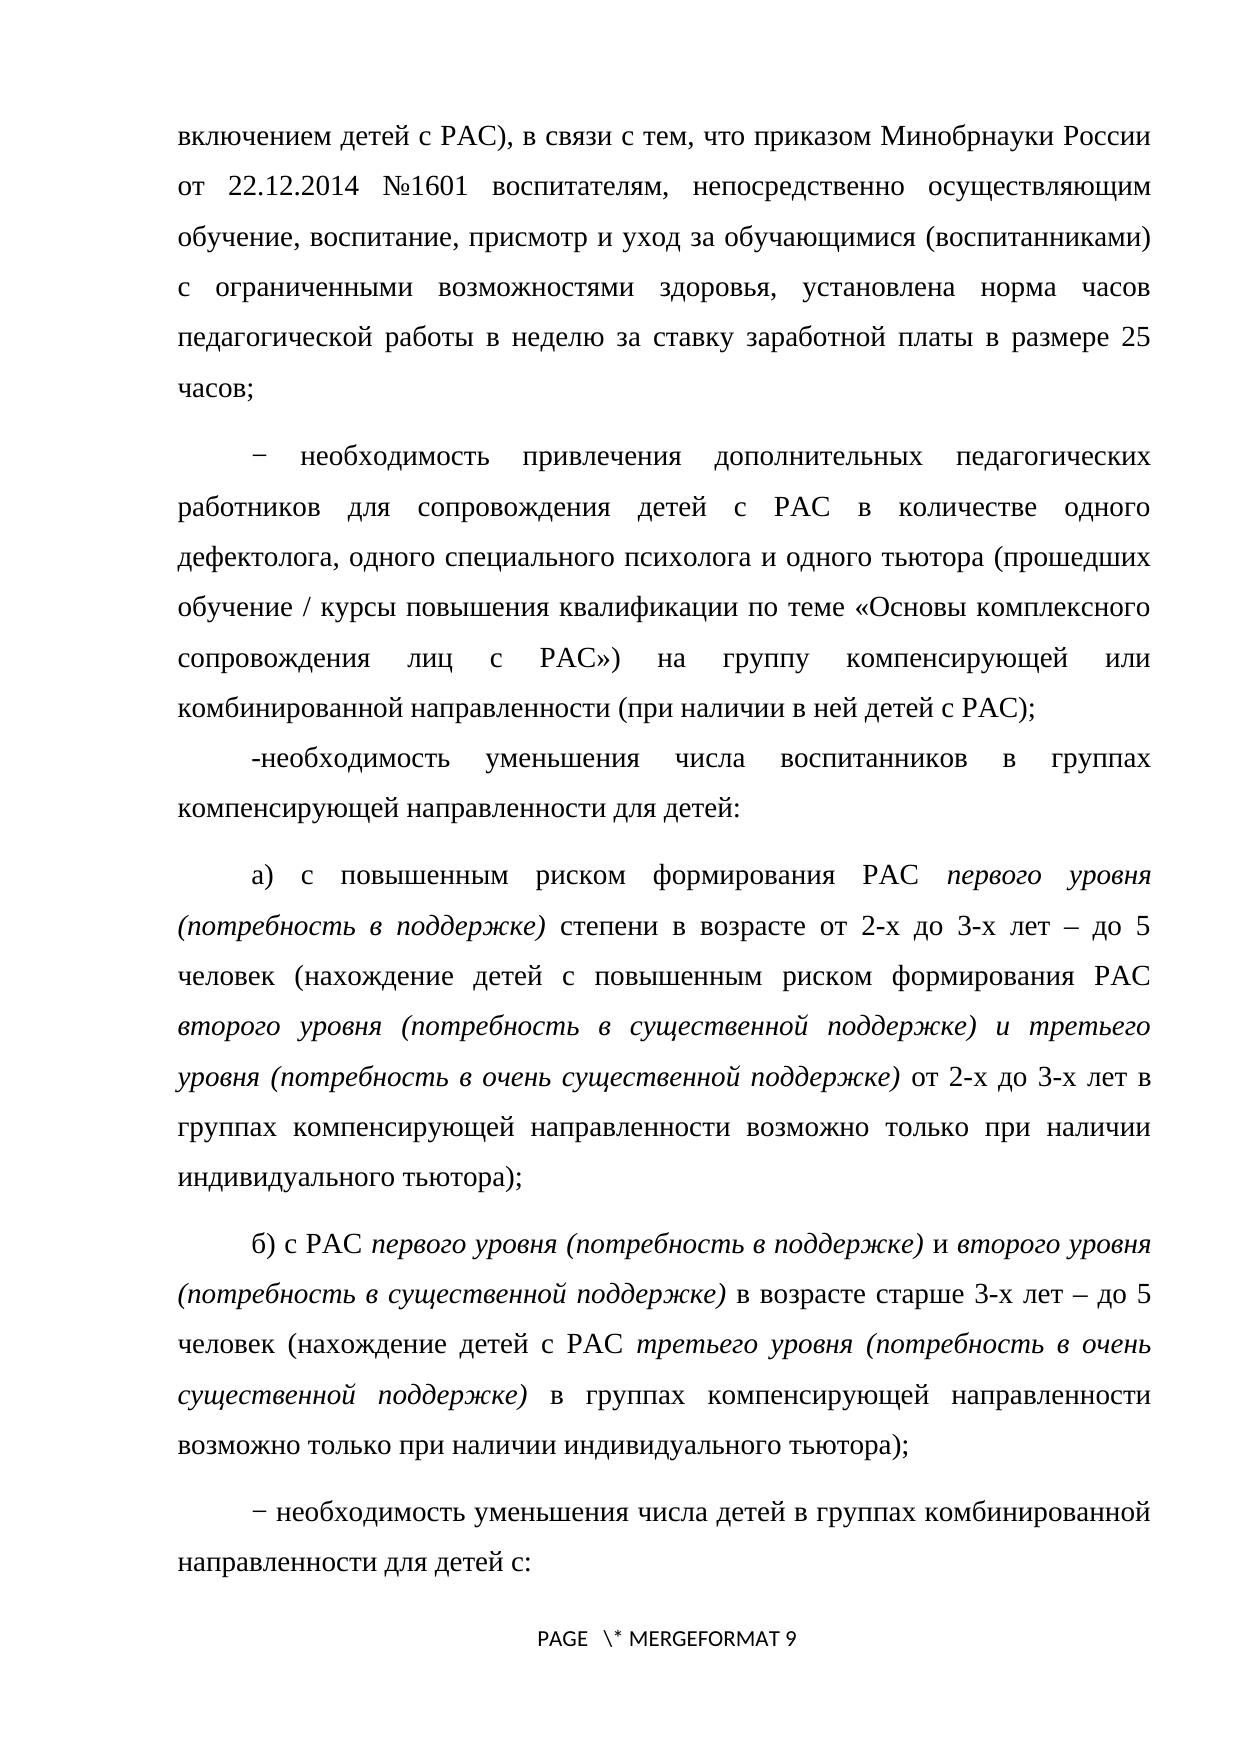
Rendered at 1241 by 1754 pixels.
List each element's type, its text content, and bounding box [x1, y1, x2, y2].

text б) с РАС первого уровня (потребность в поддержке) и второго уровня (потребность в существенной поддержке) в возрасте старше 3-х лет – до 5 человек (нахождение детей с РАС третьего уровня (потребность в очень существенной поддержке) в группах компенсирующей направленности возможно только при наличии индивидуального тьютора); [177, 1226, 1152, 1461]
text -необходимость уменьшения числа воспитанников в группах компенсирующей направленности для детей: [177, 740, 1152, 824]
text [177, 118, 1152, 403]
text − необходимость привлечения дополнительных педагогических работников для сопровождения детей с РАС в количестве одного дефектолога, одного специального психолога и одного тьютора (прошедших обучение / курсы повышения квалификации по теме «Основы комплексного сопровождения лиц с РАС») на группу компенсирующей или комбинированной направленности (при наличии в ней детей с РАС); [177, 438, 1152, 723]
text − необходимость уменьшения числа детей в группах комбинированной направленности для детей с: [177, 1494, 1152, 1578]
text а) с повышенным риском формирования РАС первого уровня (потребность в поддержке) степени в возрасте от 2-х до 3-х лет – до 5 человек (нахождение детей с повышенным риском формирования РАС второго уровня (потребность в существенной поддержке) и третьего уровня (потребность в очень существенной поддержке) от 2-х до 3-х лет в группах компенсирующей направленности возможно только при наличии индивидуального тьютора); [177, 857, 1152, 1193]
